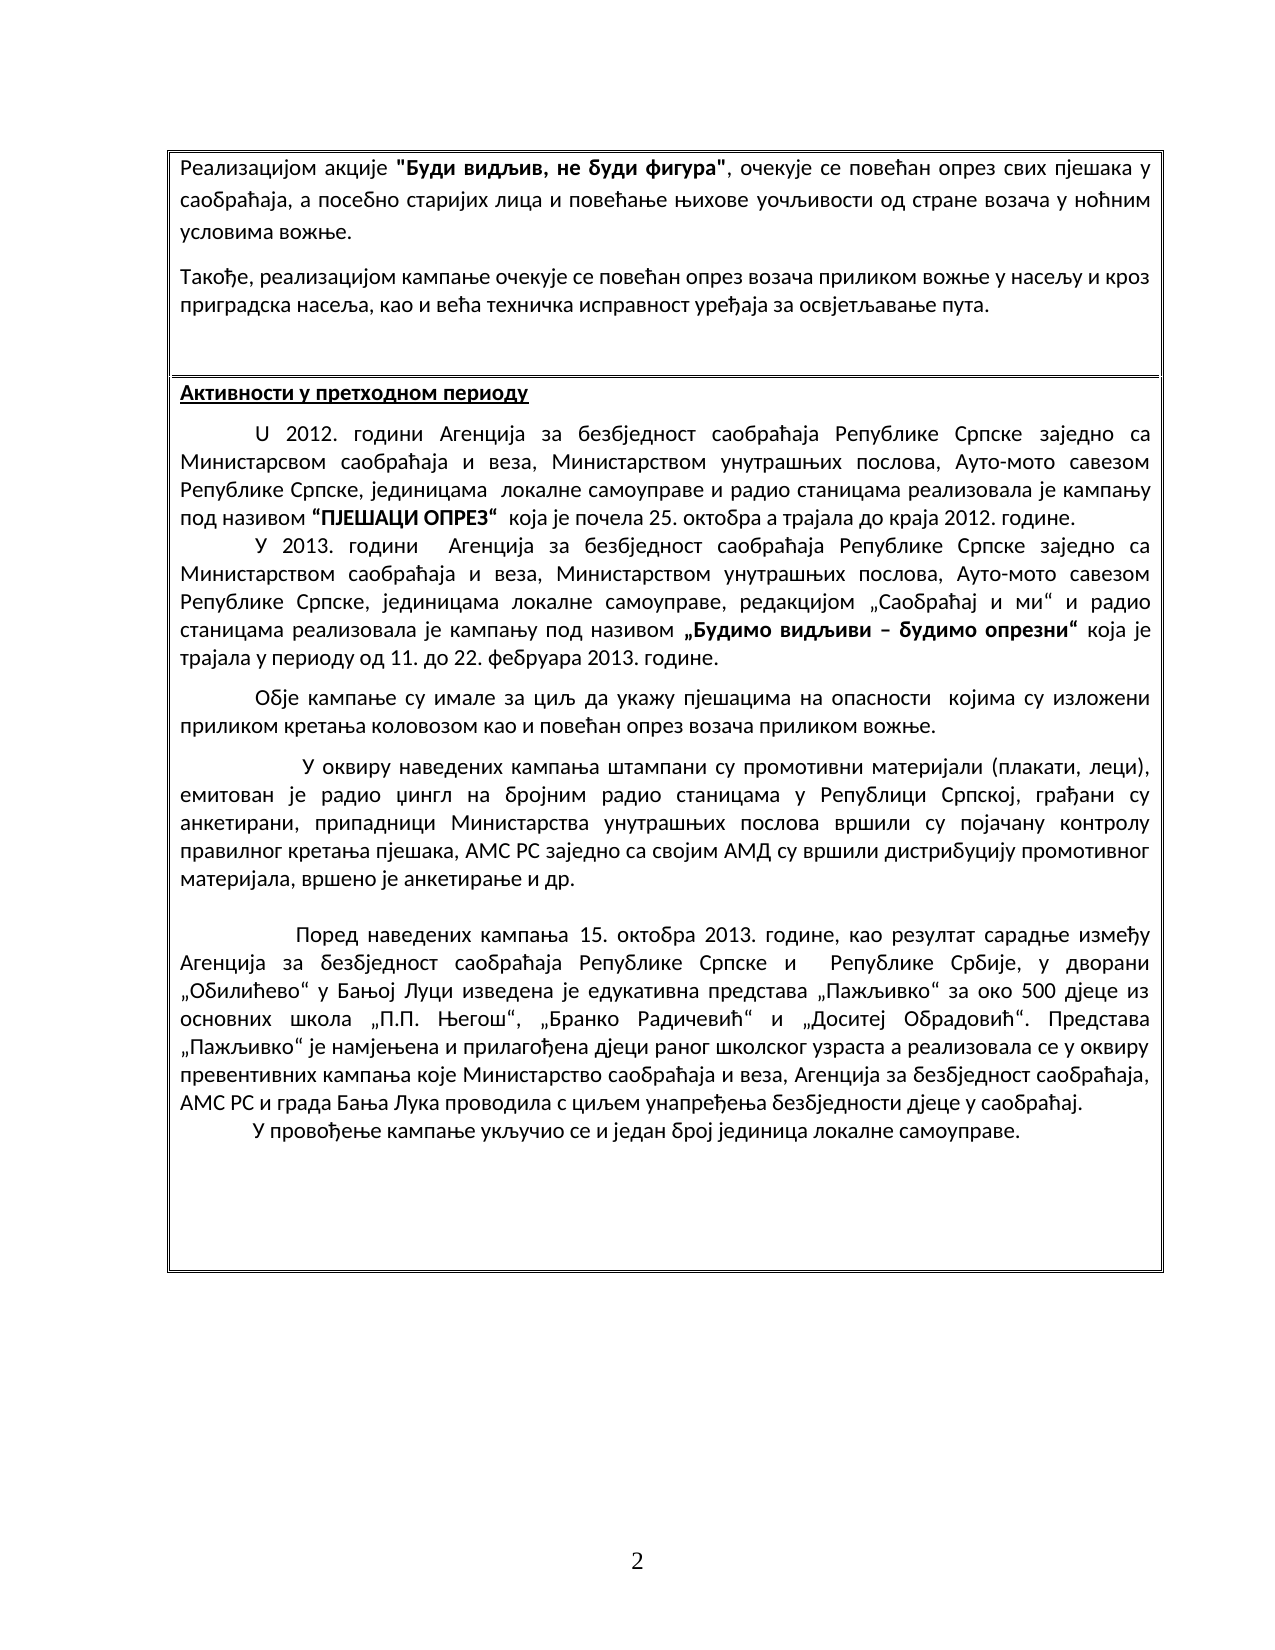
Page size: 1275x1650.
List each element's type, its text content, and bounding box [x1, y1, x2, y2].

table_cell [170, 153, 1161, 375]
table_cell Aктивности у претходном периоду U 2012. години Агенција за безбједност саобраћаја Републике Српске заједно са Министарсвом саобраћаја и веза, Министарством унутрашњих послова, Ауто-мото савезом Републике Српске, јединицама локалне самоуправе и радио станицама реализовала је кампању под називом “ПЈЕШАЦИ ОПРЕЗ“ која је почела 25. октобра а трајала до краја 2012. године. У 2013. години Агенција за безбједност саобраћаја Републике Српске заједно са Министарством саобраћаја и веза, Министарством унутрашњих послова, Ауто-мото савезом Републике Српске, јединицама локалне самоуправе, редакцијом „Саобраћај и ми“ и радио станицама реализовала је кампању под називом „Будимо видљиви – будимо опрезни“ која је трајала у периоду од 11. до 22. фебруара 2013. године. Обје кампање су имале за циљ да укажу пјешацима на опасности којима су изложени приликом кретања коловозом као и повећан опрез возача приликом вожње. У оквиру наведених кампања штампани су промотивни материјали (плакати, леци), емитован је радио џингл на бројним радио станицама у Републици Српској, грађани су анкетирани, припадници Министарства унутрашњих послова вршили су појачану контролу правилног кретања пјешака, АМС РС заједно са својим АМД су вршили дистрибуцију промотивног материјала, вршено је анкетирање и др. Поред наведених кампања 15. октобра 2013. године, као резултат сарадње између Агенција за безбједност саобраћаја Републике Српске и Републике Србије, у дворани „Обилићево“ у Бањој Луци изведена је едукативна представа „Пажљивко“ за око 500 дјеце из основних школа „П.П. Његош“, „Бранко Радичевић“ и „Доситеј Обрадовић“. Представа „Пажљивко“ је намјењена и прилагођена дјеци раног школског узраста а реализовала се у оквиру превентивних кампања које Министарство саобраћаја и веза, Агенција за безбједност саобраћаја, АМС РС и града Бања Лука проводила с циљем унапређења безбједности дјеце у саобраћај. У провођење кампање укључио се и један број јединица локалне самоуправе. [169, 375, 1162, 1269]
